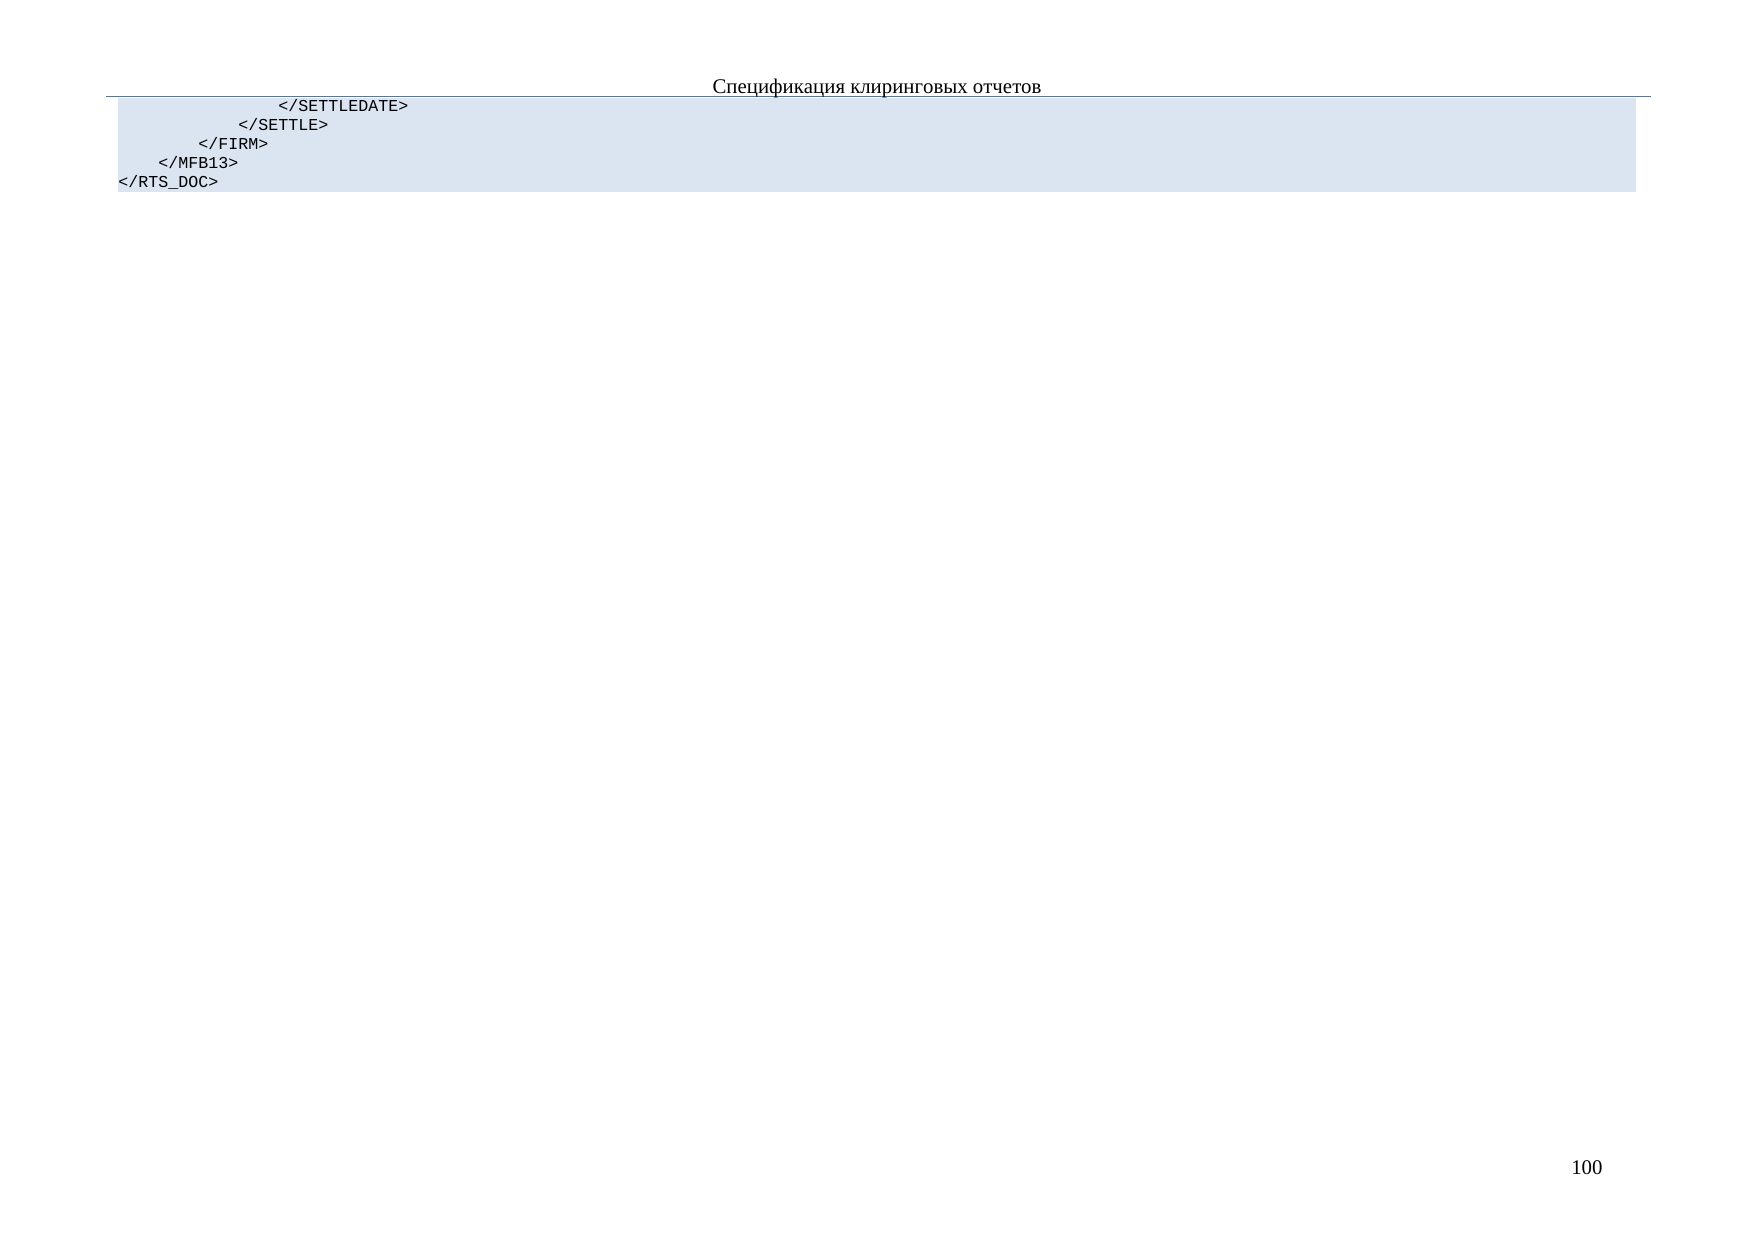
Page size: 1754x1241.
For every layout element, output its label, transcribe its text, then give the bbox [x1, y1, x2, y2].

text </SETTLEDATE> [118, 98, 1636, 117]
text </MFB13> [118, 154, 1636, 173]
text </SETTLE> [118, 117, 1636, 136]
text </RTS_DOC> [118, 173, 1636, 192]
text </FIRM> [118, 136, 1636, 154]
